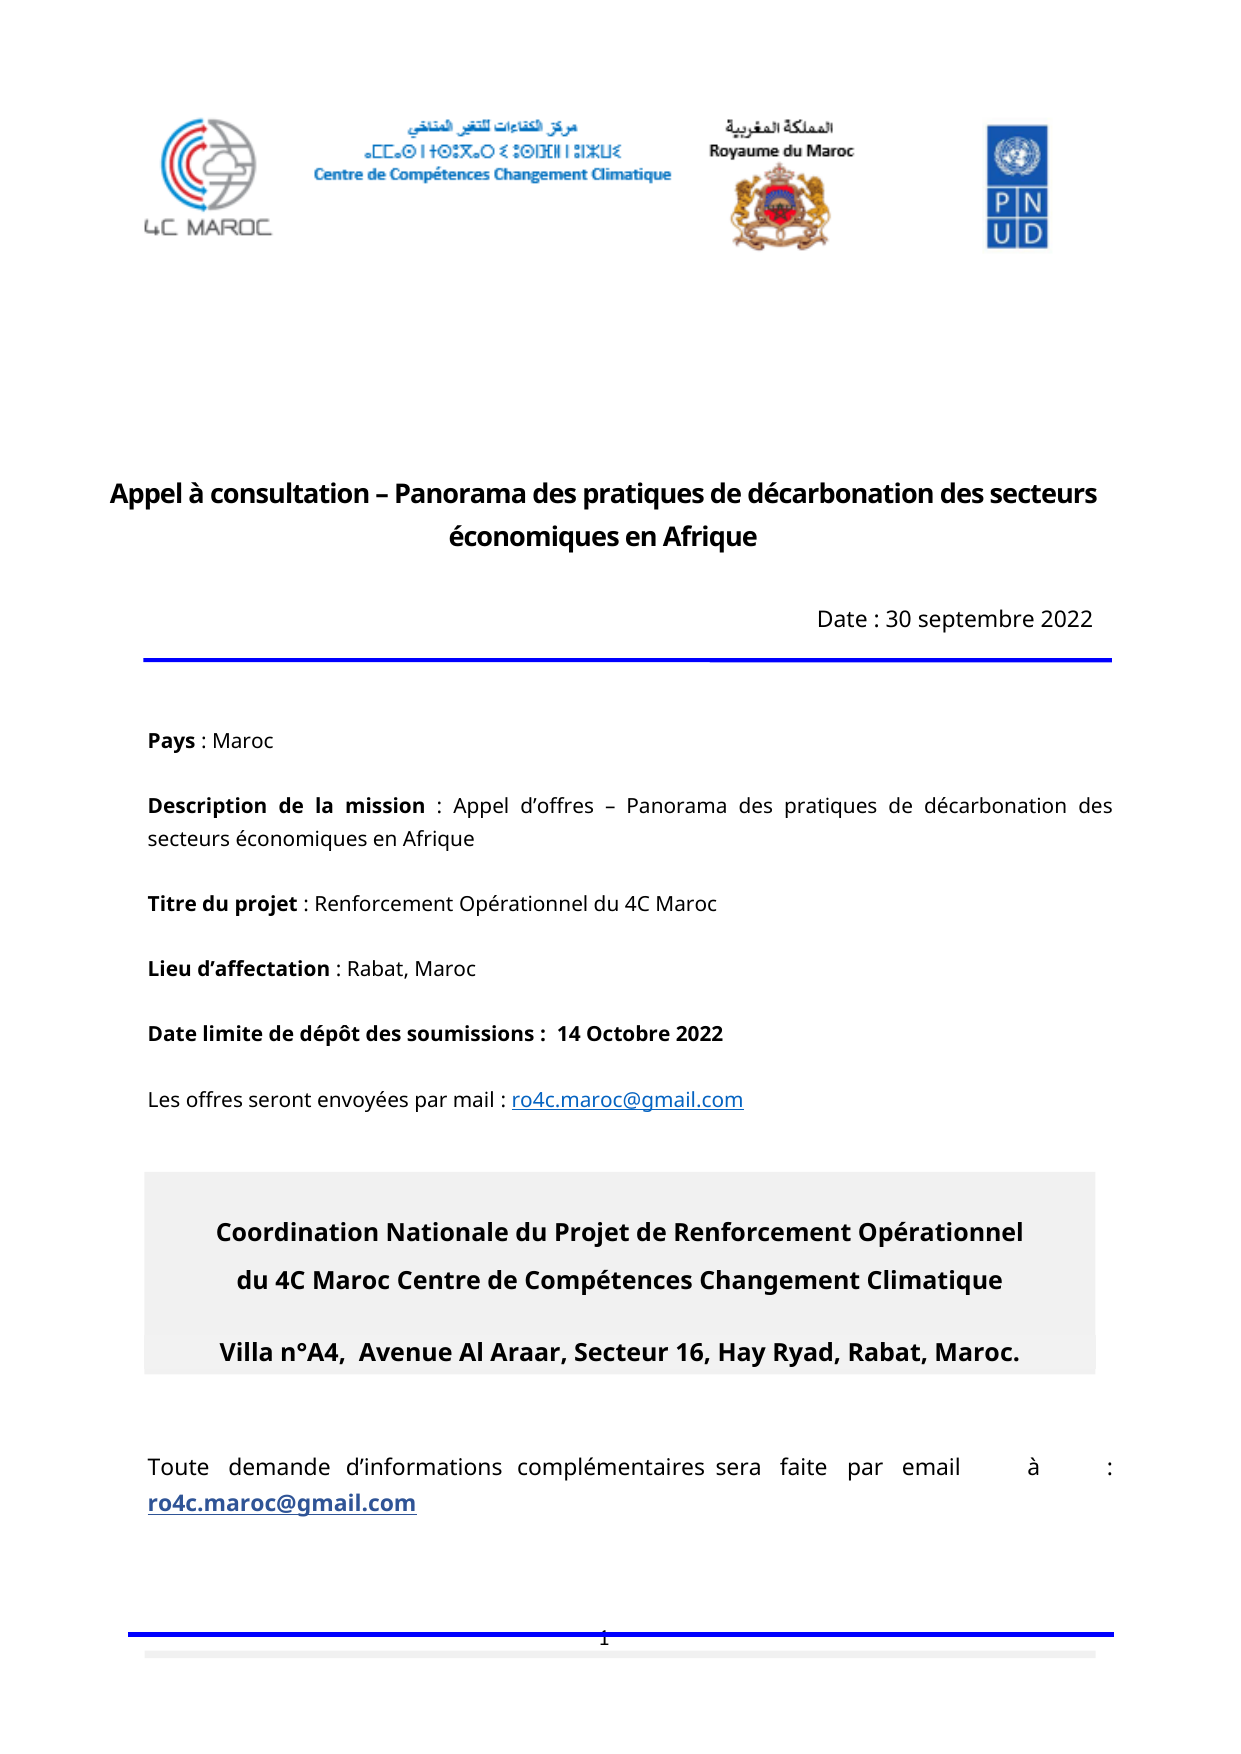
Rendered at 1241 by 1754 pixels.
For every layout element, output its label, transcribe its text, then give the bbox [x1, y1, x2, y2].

text Appel à consultation – Panorama des pratiques de décarbonation des secteurs économiques en Afrique [94, 475, 1113, 554]
text Les offres seront envoyées par mail : ro4c.maroc@gmail.com [147, 1085, 1113, 1113]
picture [141, 88, 1066, 269]
text Titre du projet : Renforcement Opérationnel du 4C Maroc [147, 889, 1113, 917]
text Date limite de dépôt des soumissions : 14 Octobre 2022 [147, 1019, 1113, 1048]
text Pays : Maroc [147, 726, 1113, 754]
text Description de la mission : Appel d’offres – Panorama des pratiques de décarbonation des secteurs économiques en Afrique [147, 791, 1113, 852]
text Toute demande d’informations complémentaires sera faite par email à : ro4c.maroc@gmail.com [147, 1451, 1113, 1518]
text Lieu d’affectation : Rabat, Maroc [147, 954, 1113, 983]
text Date : 30 septembre 2022 [94, 603, 1093, 634]
